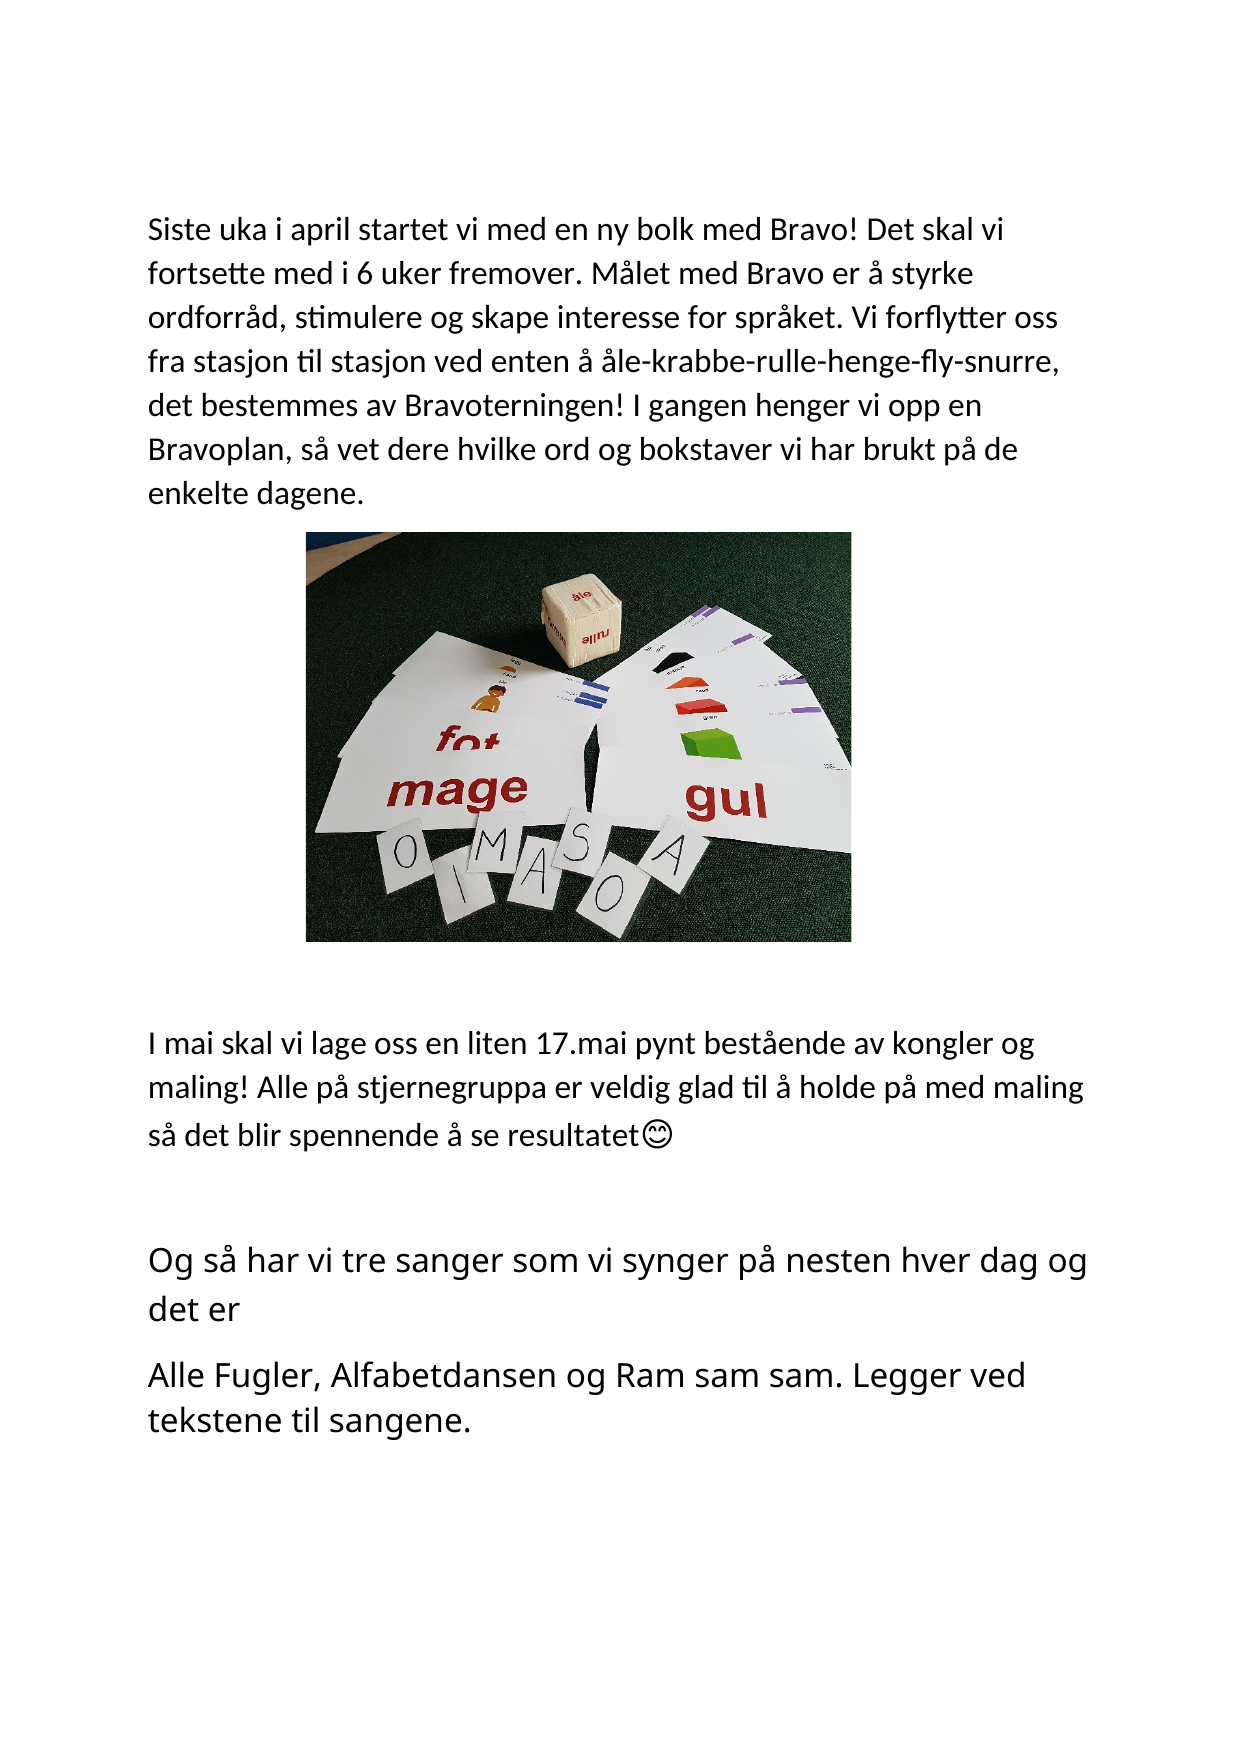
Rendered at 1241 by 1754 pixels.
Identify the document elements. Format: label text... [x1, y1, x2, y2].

text Siste uka i april startet vi med en ny bolk med Bravo! Det skal vi fortsette med i 6 uker fremover. Målet med Bravo er å styrke ordforråd, stimulere og skape interesse for språket. Vi forflytter oss fra stasjon til stasjon ved enten å åle-krabbe-rulle-henge-fly-snurre, det bestemmes av Bravoterningen! I gangen henger vi opp en Bravoplan, så vet dere hvilke ord og bokstaver vi har brukt på de enkelte dagene. [148, 208, 1093, 513]
text I mai skal vi lage oss en liten 17.mai pynt bestående av kongler og maling! Alle på stjernegruppa er veldig glad til å holde på med maling så det blir spennende å se resultatet [148, 1022, 1093, 1156]
text Og så har vi tre sanger som vi synger på nesten hver dag og det er [148, 1237, 1093, 1331]
text Alle Fugler, Alfabetdansen og Ram sam sam. Legger ved tekstene til sangene. [148, 1351, 1093, 1442]
picture [305, 532, 852, 942]
